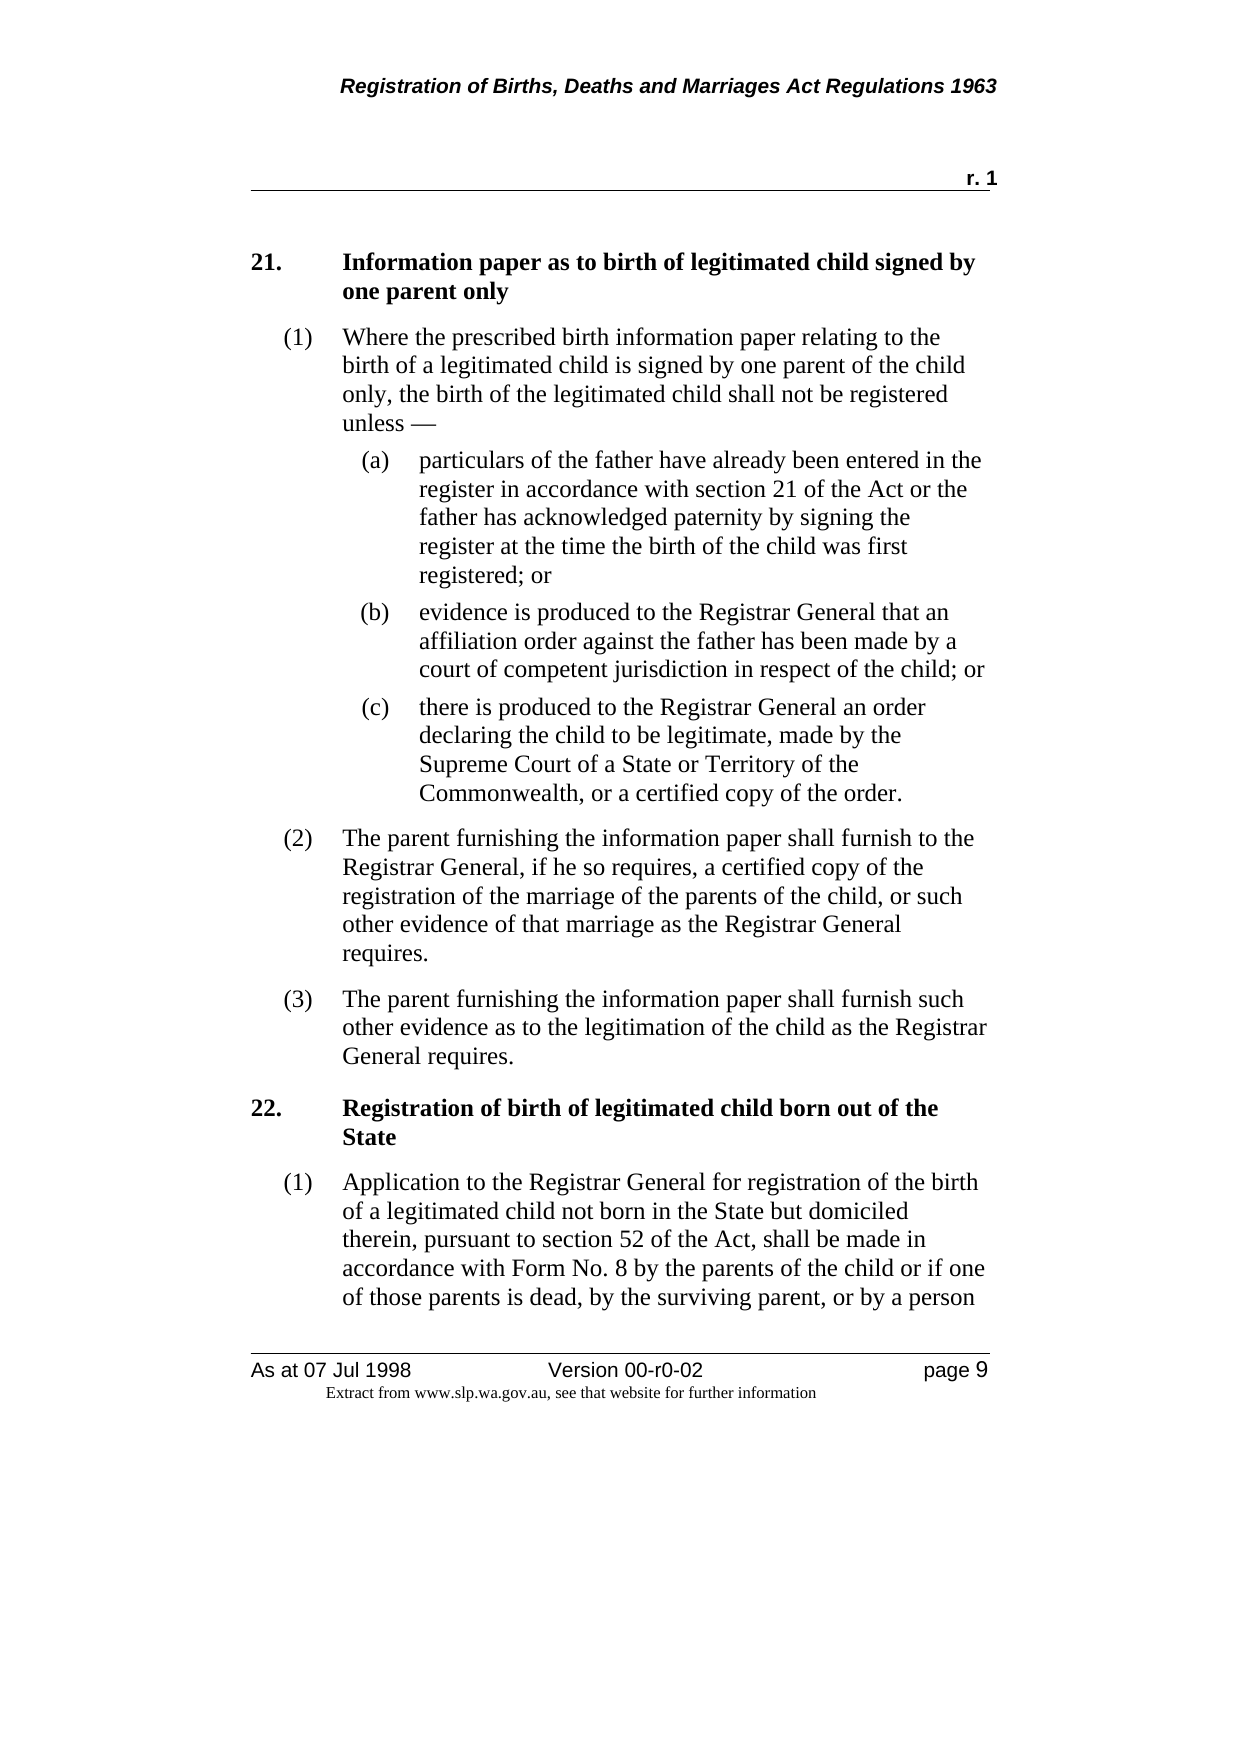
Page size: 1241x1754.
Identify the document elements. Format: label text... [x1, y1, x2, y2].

text (c) there is produced to the Registrar General an order declaring the child to be legitimate, made by the Supreme Court of a State or Territory of the Commonwealth, or a certified copy of the order. [251, 692, 990, 807]
text (1) Where the prescribed birth information paper relating to the birth of a legitimated child is signed by one parent of the child only, the birth of the legitimated child shall not be registered unless — [251, 322, 990, 437]
text (b) evidence is produced to the Registrar General that an affiliation order against the father has been made by a court of competent jurisdiction in respect of the child; or [251, 597, 990, 683]
text (2) The parent furnishing the information paper shall furnish to the Registrar General, if he so requires, a certified copy of the registration of the marriage of the parents of the child, or such other evidence of that marriage as the Registrar General requires. [251, 823, 990, 967]
text (a) particulars of the father have already been entered in the register in accordance with section 21 of the Act or the father has acknowledged paternity by signing the register at the time the birth of the child was first registered; or [251, 445, 990, 589]
text (3) The parent furnishing the information paper shall furnish such other evidence as to the legitimation of the child as the Registrar General requires. [251, 984, 990, 1070]
subtitle 22. Registration of birth of legitimated child born out of the State [251, 1093, 990, 1150]
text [251, 1167, 990, 1311]
subtitle 21. Information paper as to birth of legitimated child signed by one parent only [251, 247, 990, 305]
